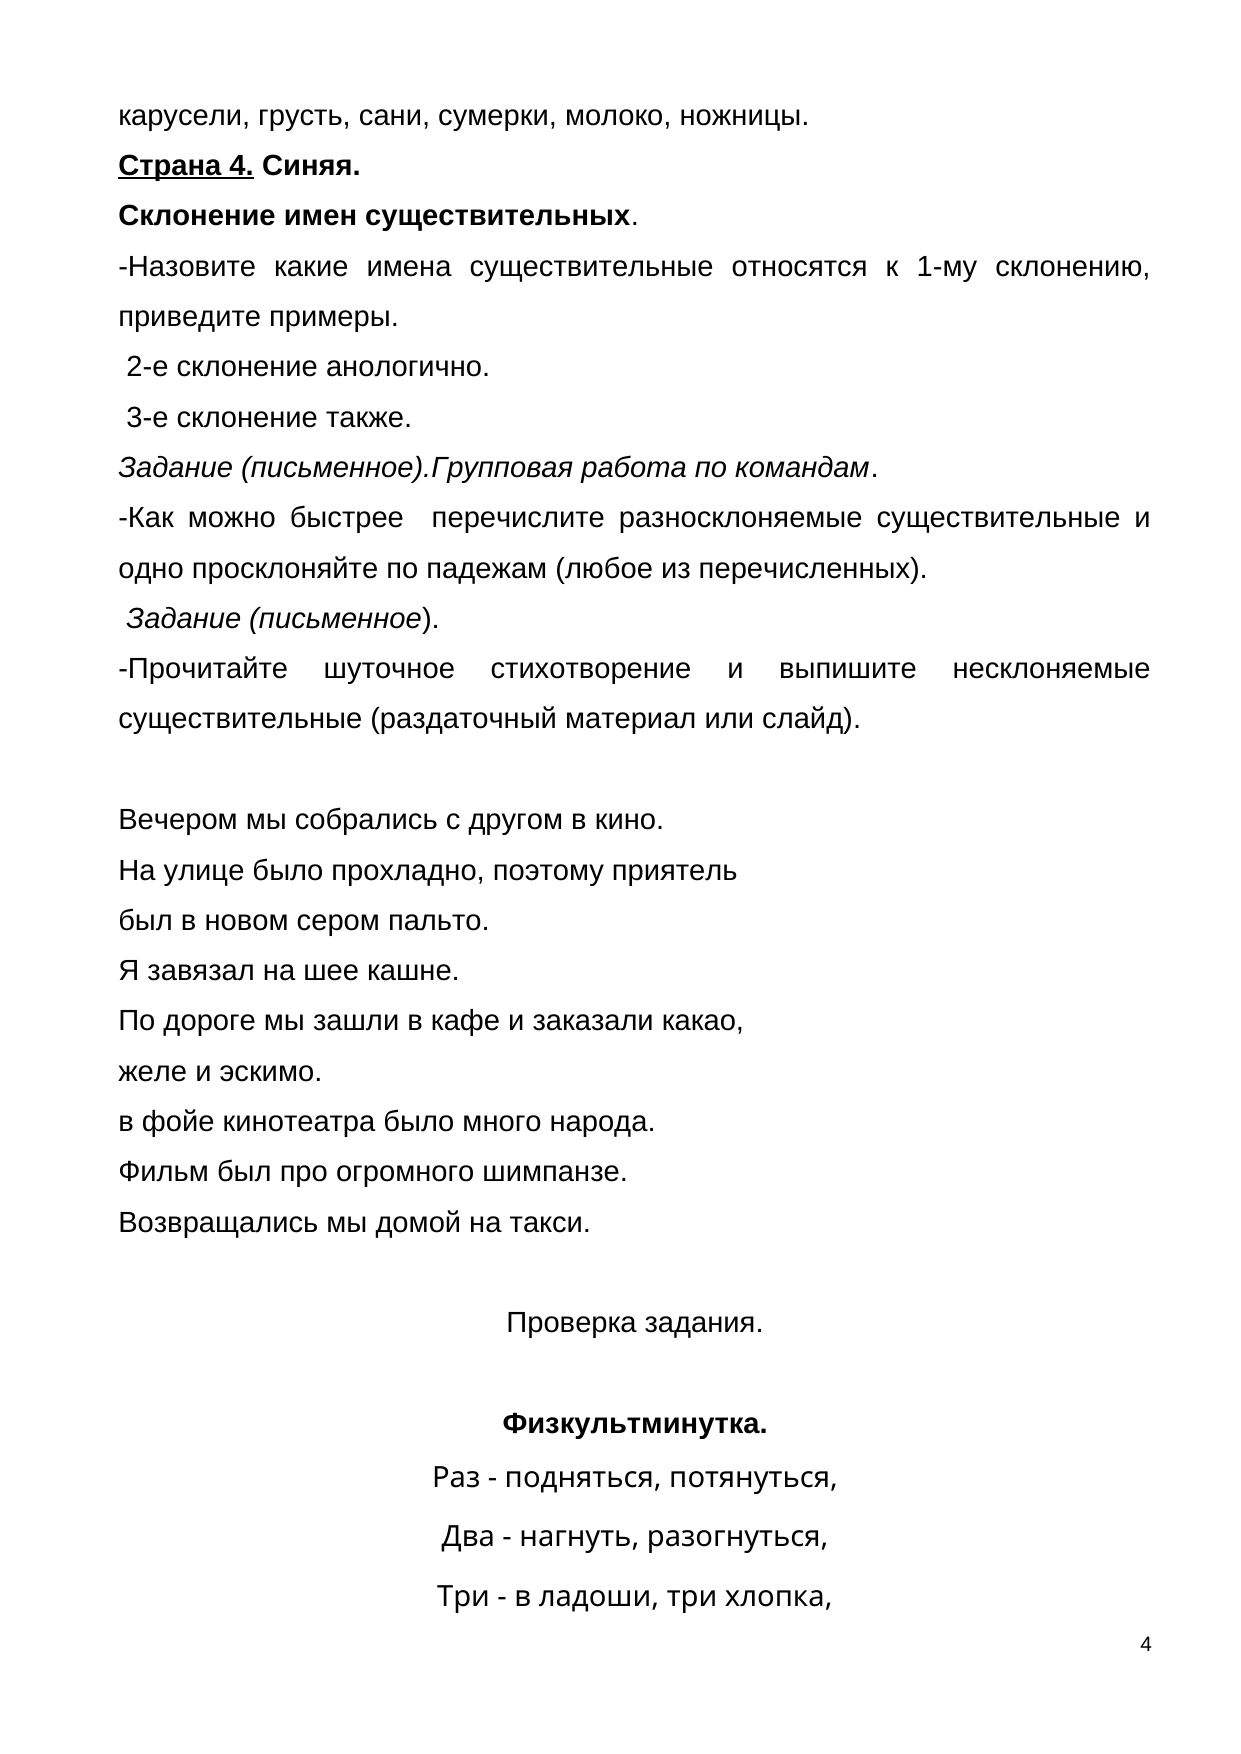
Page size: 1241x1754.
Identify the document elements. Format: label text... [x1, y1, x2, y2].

text Я завязал на шее кашне. [118, 953, 1152, 987]
text Возвращались мы домой на такси. [118, 1205, 1152, 1238]
text Фильм был про огромного шимпанзе. [118, 1154, 1152, 1188]
text На улице было прохладно, поэтому приятель [118, 852, 1152, 886]
text Задание (письменное).Групповая работа по командам. [118, 450, 1152, 483]
text Задание (письменное). [118, 601, 1152, 634]
text был в новом сером пальто. [118, 903, 1152, 936]
text 3-е склонение также. [118, 400, 1152, 433]
text -Назовите какие имена существительные относятся к 1-му склонению, приведите примеры. [118, 249, 1152, 333]
text Страна 4. Синяя. [118, 148, 1152, 182]
text Вечером мы собрались с другом в кино. [118, 802, 1152, 836]
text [118, 98, 1152, 131]
text 2-е склонение анологично. [118, 349, 1152, 383]
text Склонение имен существительных. [118, 198, 1152, 232]
text в фойе кинотеатра было много народа. [118, 1104, 1152, 1138]
text По дороге мы зашли в кафе и заказали какао, [118, 1003, 1152, 1037]
text Проверка задания. [118, 1305, 1152, 1339]
text -Прочитайте шуточное стихотворение и выпишите несклоняемые существительные (раздаточный материал или слайд). [118, 651, 1152, 735]
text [118, 1456, 1152, 1615]
text желе и эскимо. [118, 1054, 1152, 1087]
text -Как можно быстрее перечислите разносклоняемые существительные и одно просклоняйте по падежам (любое из перечисленных). [118, 500, 1152, 584]
text Физкультминутка. [118, 1406, 1152, 1439]
